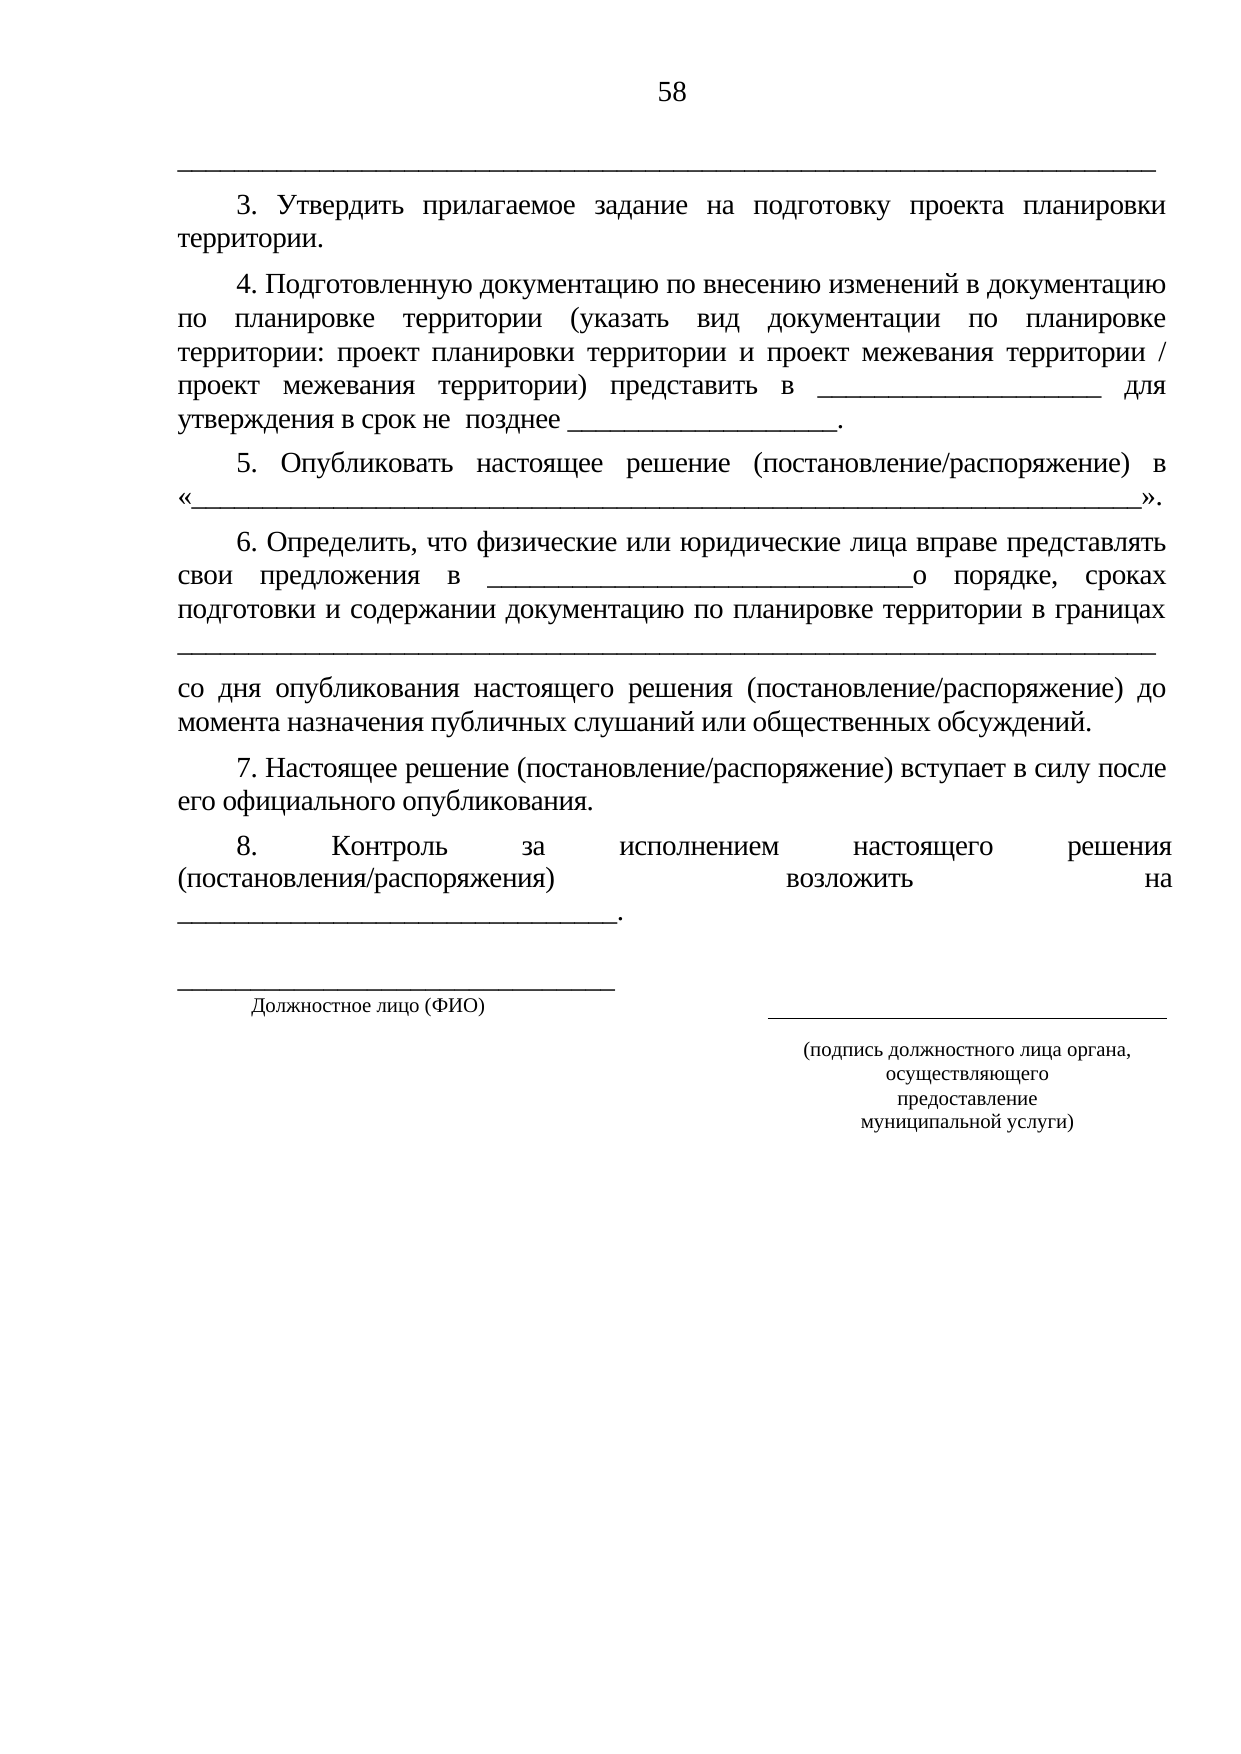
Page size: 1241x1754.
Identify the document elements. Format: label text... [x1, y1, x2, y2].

text предоставление [768, 1066, 1167, 1090]
text 3. Утвердить прилагаемое задание на подготовку проекта планировки территории. [177, 187, 1167, 254]
text муниципальной услуги) [768, 1090, 1167, 1133]
text 4. Подготовленную документацию по внесению изменений в документацию по планировке территории (указать вид документации по планировке территории: проект планировки территории и проект межевания территории / проект межевания территории) представить в ____________________ для утверждения в срок не позднее ___________________. [177, 267, 1167, 434]
text со дня опубликования настоящего решения (постановление/распоряжение) до момента назначения публичных слушаний или общественных обсуждений. [177, 670, 1167, 737]
text 7. Настоящее решение (постановление/распоряжение) вступает в силу после его официального опубликования. [177, 750, 1167, 817]
text Должностное лицо (ФИО) [251, 993, 1167, 1017]
text ______________________________ [177, 960, 1167, 993]
text 5. Опубликовать настоящее решение (постановление/распоряжение) в «___________________________________________________________________». [177, 447, 1167, 511]
text _____________________________________________________________________ [177, 141, 1167, 174]
text 8. Контроль за исполнением настоящего решения (постановления/распоряжения) возложить на _______________________________. [177, 829, 1173, 926]
text (подпись должностного лица органа, осуществляющего [768, 1019, 1167, 1066]
text 6. Определить, что физические или юридические лица вправе представлять свои предложения в ______________________________о порядке, сроках подготовки и содержании документацию по планировке территории в границах _____________________________________________________________________ [177, 524, 1167, 658]
